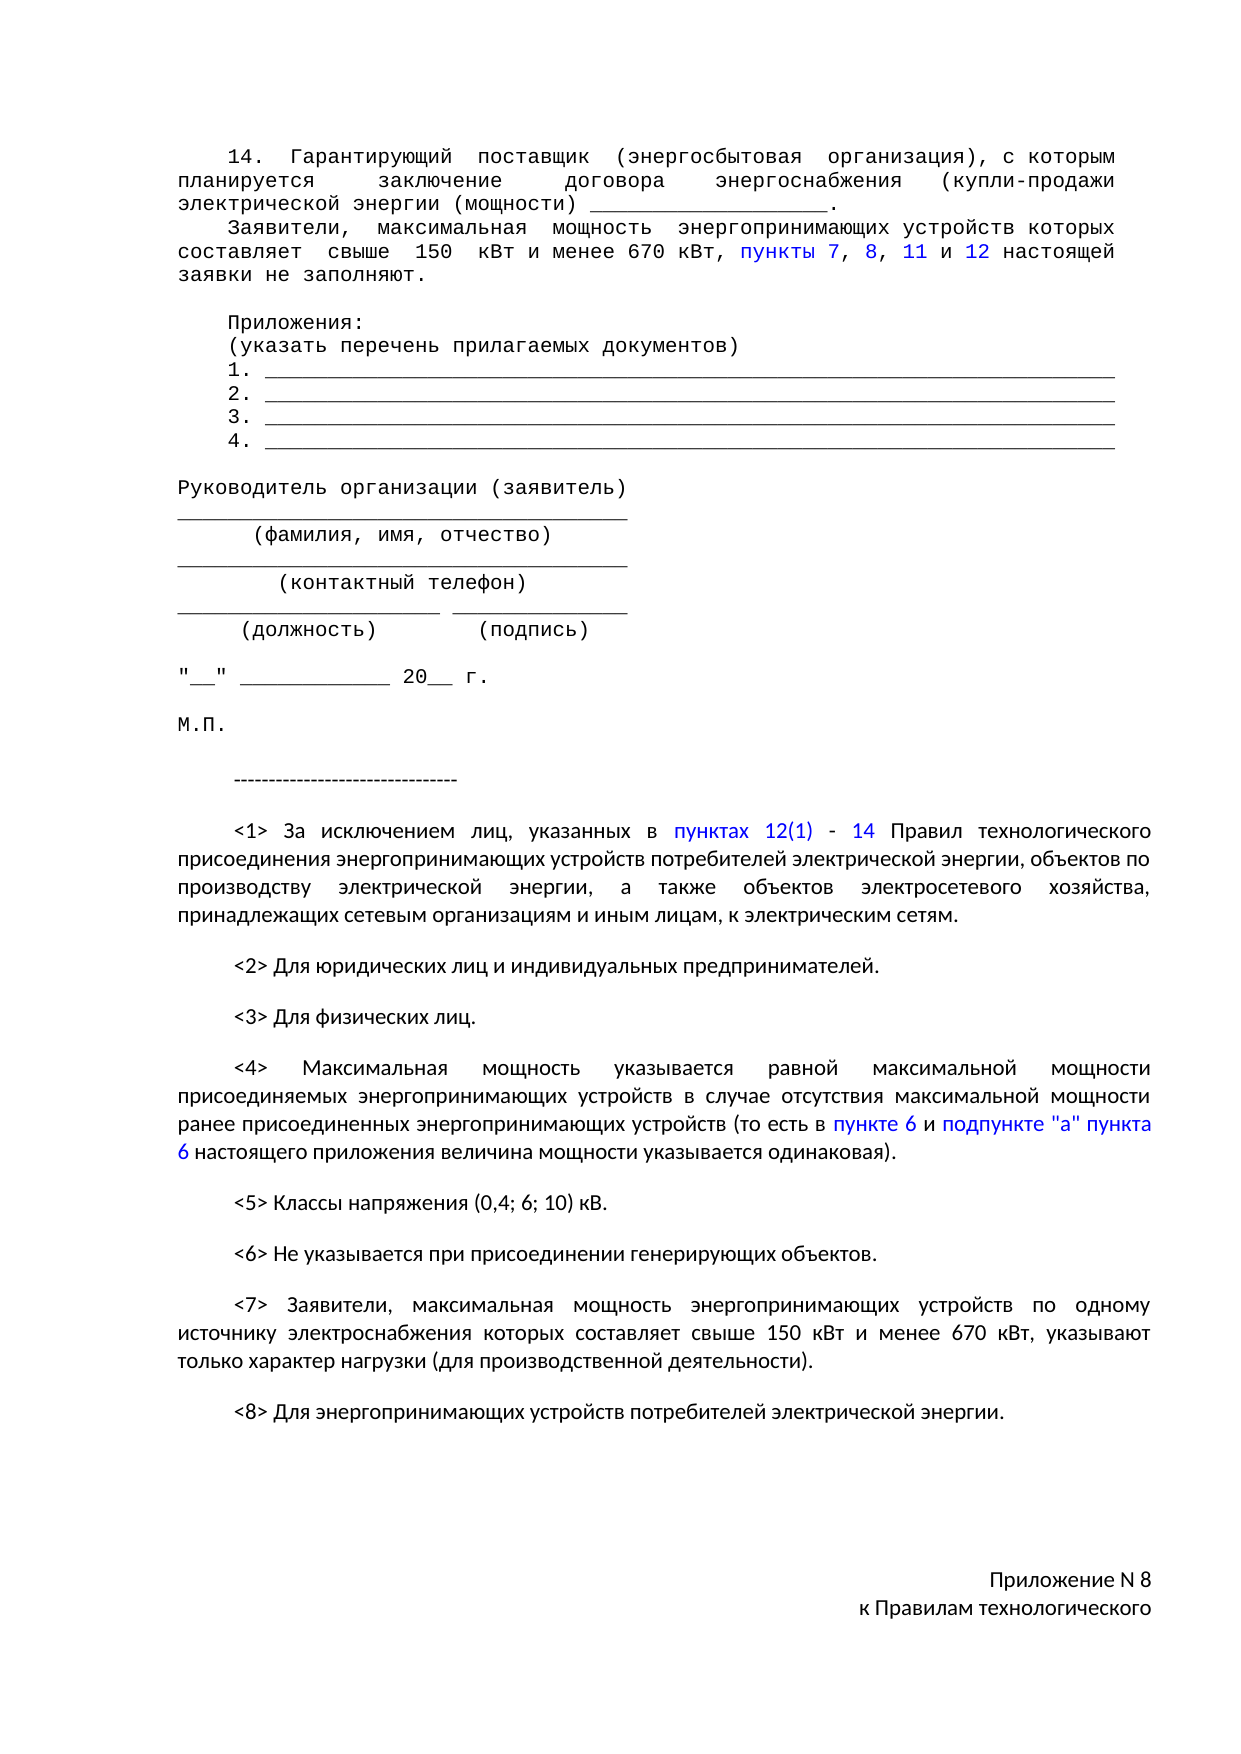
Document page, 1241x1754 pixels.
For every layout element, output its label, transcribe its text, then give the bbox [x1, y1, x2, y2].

text <6> Не указывается при присоединении генерирующих объектов. [177, 1239, 1152, 1267]
text <7> Заявители, максимальная мощность энергопринимающих устройств по одному источнику электроснабжения которых составляет свыше 150 кВт и менее 670 кВт, указывают только характер нагрузки (для производственной деятельности). [177, 1290, 1152, 1374]
text составляет свыше 150 кВт и менее 670 кВт, пункты 7, 8, 11 и 12 настоящей [177, 241, 1152, 264]
text (фамилия, имя, отчество) [177, 524, 1152, 548]
text электрической энергии (мощности) ___________________. [177, 193, 1152, 217]
text к Правилам технологического [177, 1593, 1152, 1621]
text Руководитель организации (заявитель) [177, 477, 1152, 501]
text "__" ____________ 20__ г. [177, 666, 1152, 690]
text заявки не заполняют. [177, 264, 1152, 288]
text -------------------------------- [177, 765, 1152, 793]
text <4> Максимальная мощность указывается равной максимальной мощности присоединяемых энергопринимающих устройств в случае отсутствия максимальной мощности ранее присоединенных энергопринимающих устройств (то есть в пункте 6 и подпункте "а" пункта 6 настоящего приложения величина мощности указывается одинаковая). [177, 1053, 1152, 1165]
text <3> Для физических лиц. [177, 1002, 1152, 1030]
text Приложения: [177, 312, 1152, 335]
text <8> Для энергопринимающих устройств потребителей электрической энергии. [177, 1397, 1152, 1425]
text Приложение N 8 [177, 1565, 1152, 1593]
text (контактный телефон) [177, 572, 1152, 595]
text 1. ____________________________________________________________________ [177, 359, 1152, 383]
text _____________________ ______________ [177, 595, 1152, 619]
text ____________________________________ [177, 501, 1152, 524]
text ____________________________________ [177, 548, 1152, 572]
text (указать перечень прилагаемых документов) [177, 335, 1152, 359]
text 4. ____________________________________________________________________ [177, 430, 1152, 453]
text <2> Для юридических лиц и индивидуальных предпринимателей. [177, 951, 1152, 979]
text 2. ____________________________________________________________________ [177, 383, 1152, 406]
text планируется заключение договора энергоснабжения (купли-продажи [177, 170, 1152, 193]
text 3. ____________________________________________________________________ [177, 406, 1152, 430]
text <1> За исключением лиц, указанных в пунктах 12(1) - 14 Правил технологического присоединения энергопринимающих устройств потребителей электрической энергии, объектов по производству электрической энергии, а также объектов электросетевого хозяйства, принадлежащих сетевым организациям и иным лицам, к электрическим сетям. [177, 816, 1152, 928]
text <5> Классы напряжения (0,4; 6; 10) кВ. [177, 1188, 1152, 1216]
text (должность) (подпись) [177, 619, 1152, 643]
text 14. Гарантирующий поставщик (энергосбытовая организация), с которым [177, 146, 1152, 170]
text Заявители, максимальная мощность энергопринимающих устройств которых [177, 217, 1152, 241]
text М.П. [177, 714, 1152, 737]
